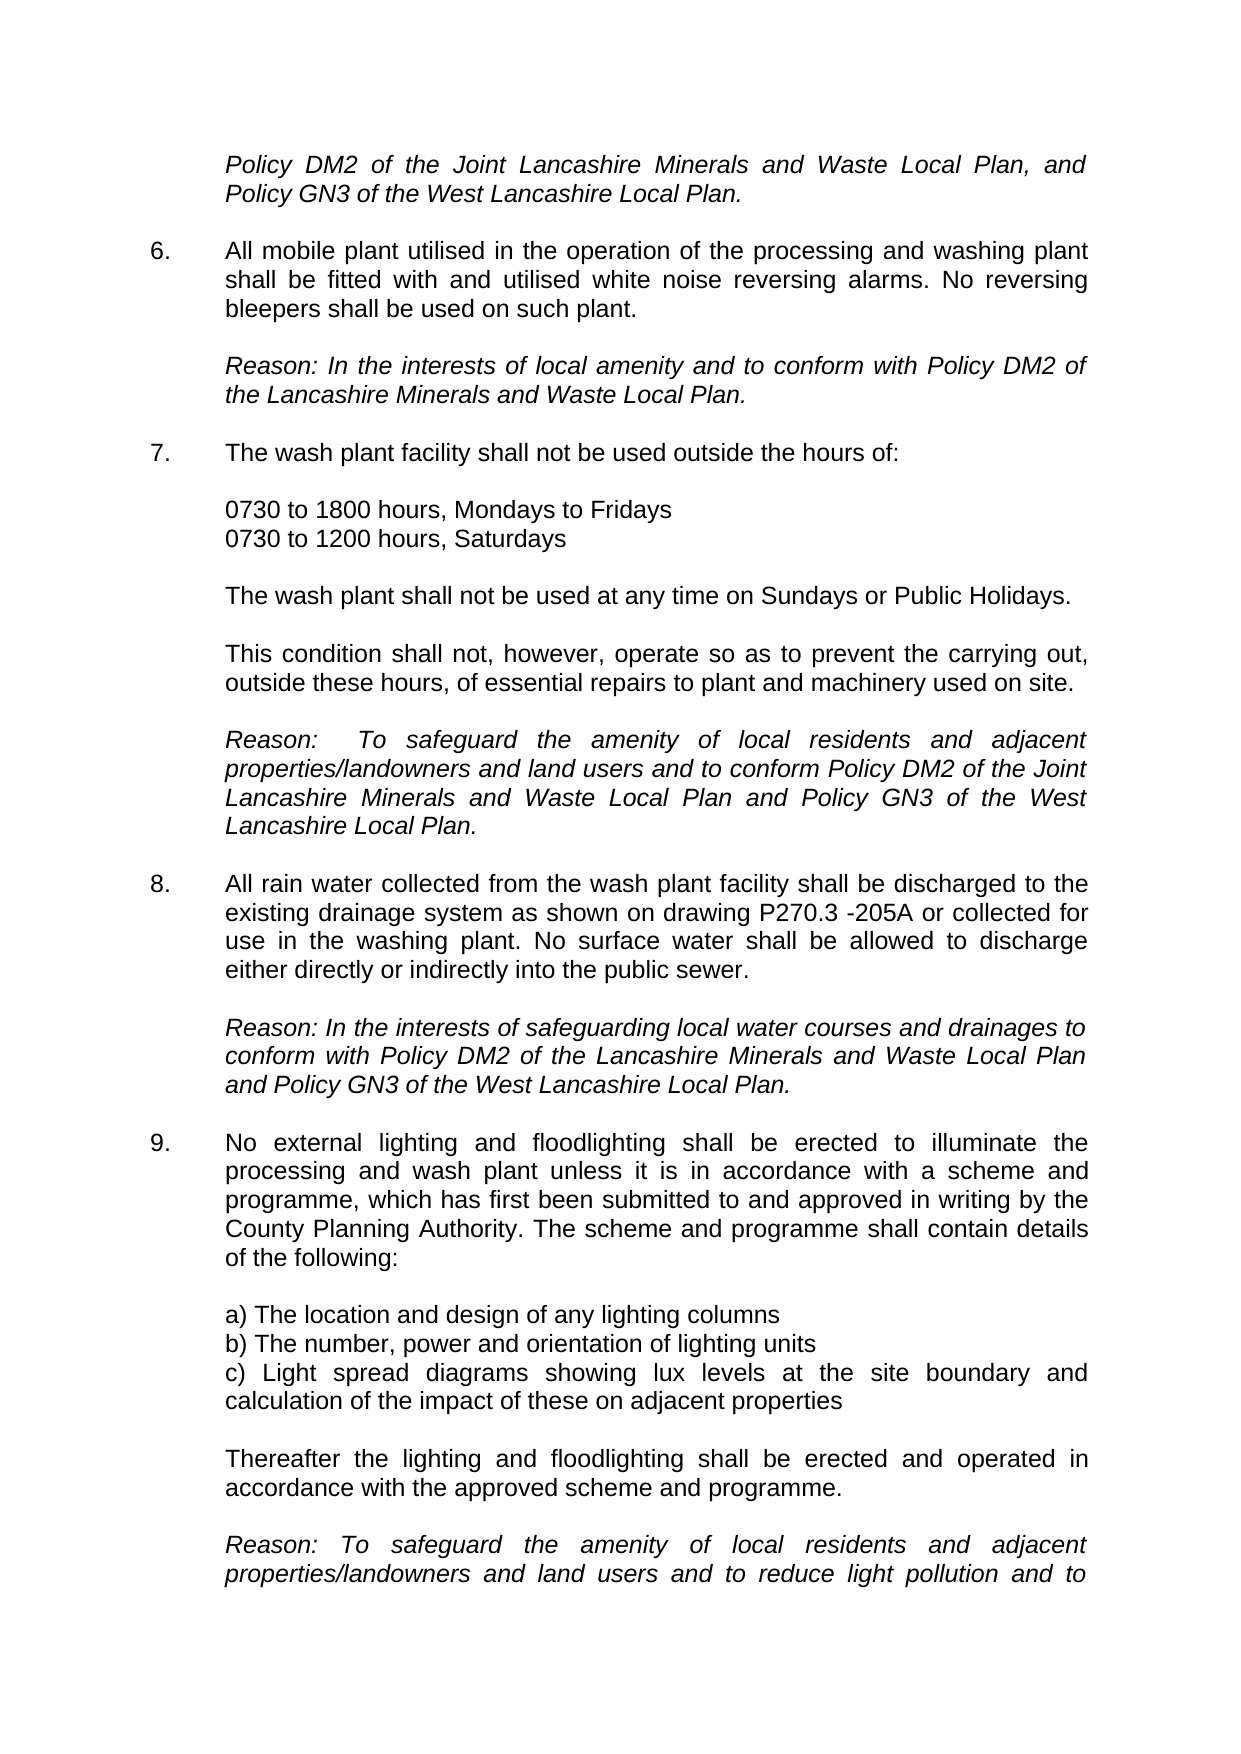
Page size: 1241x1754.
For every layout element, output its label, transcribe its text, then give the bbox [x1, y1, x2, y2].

text c) Light spread diagrams showing lux levels at the site boundary and calculation of the impact of these on adjacent properties [225, 1357, 1090, 1415]
text Thereafter the lighting and floodlighting shall be erected and operated in accordance with the approved scheme and programme. [225, 1444, 1090, 1501]
text Reason: To safeguard the amenity of local residents and adjacent properties/landowners and land users and to conform Policy DM2 of the Joint Lancashire Minerals and Waste Local Plan and Policy GN3 of the West Lancashire Local Plan. [225, 725, 1090, 840]
text 7. The wash plant facility shall not be used outside the hours of: [150, 437, 1090, 466]
text 6. All mobile plant utilised in the operation of the processing and washing plant shall be fitted with and utilised white noise reversing alarms. No reversing bleepers shall be used on such plant. [150, 236, 1090, 322]
text a) The location and design of any lighting columns [150, 1300, 1090, 1329]
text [225, 1530, 1090, 1587]
text Reason: In the interests of safeguarding local water courses and drainages to conform with Policy DM2 of the Lancashire Minerals and Waste Local Plan and Policy GN3 of the West Lancashire Local Plan. [225, 1012, 1090, 1099]
text 0730 to 1200 hours, Saturdays [150, 524, 1090, 552]
text The wash plant shall not be used at any time on Sundays or Public Holidays. [150, 581, 1090, 610]
text Reason: In the interests of local amenity and to conform with Policy DM2 of the Lancashire Minerals and Waste Local Plan. [225, 351, 1090, 409]
text 0730 to 1800 hours, Mondays to Fridays [150, 495, 1090, 524]
text 8. All rain water collected from the wash plant facility shall be discharged to the existing drainage system as shown on drawing P270.3 -205A or collected for use in the washing plant. No surface water shall be allowed to discharge either directly or indirectly into the public sewer. [150, 869, 1090, 984]
text 9. No external lighting and floodlighting shall be erected to illuminate the processing and wash plant unless it is in accordance with a scheme and programme, which has first been submitted to and approved in writing by the County Planning Authority. The scheme and programme shall contain details of the following: [150, 1127, 1090, 1271]
text This condition shall not, however, operate so as to prevent the carrying out, outside these hours, of essential repairs to plant and machinery used on site. [225, 639, 1090, 696]
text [225, 150, 1090, 207]
text b) The number, power and orientation of lighting units [150, 1329, 1090, 1357]
